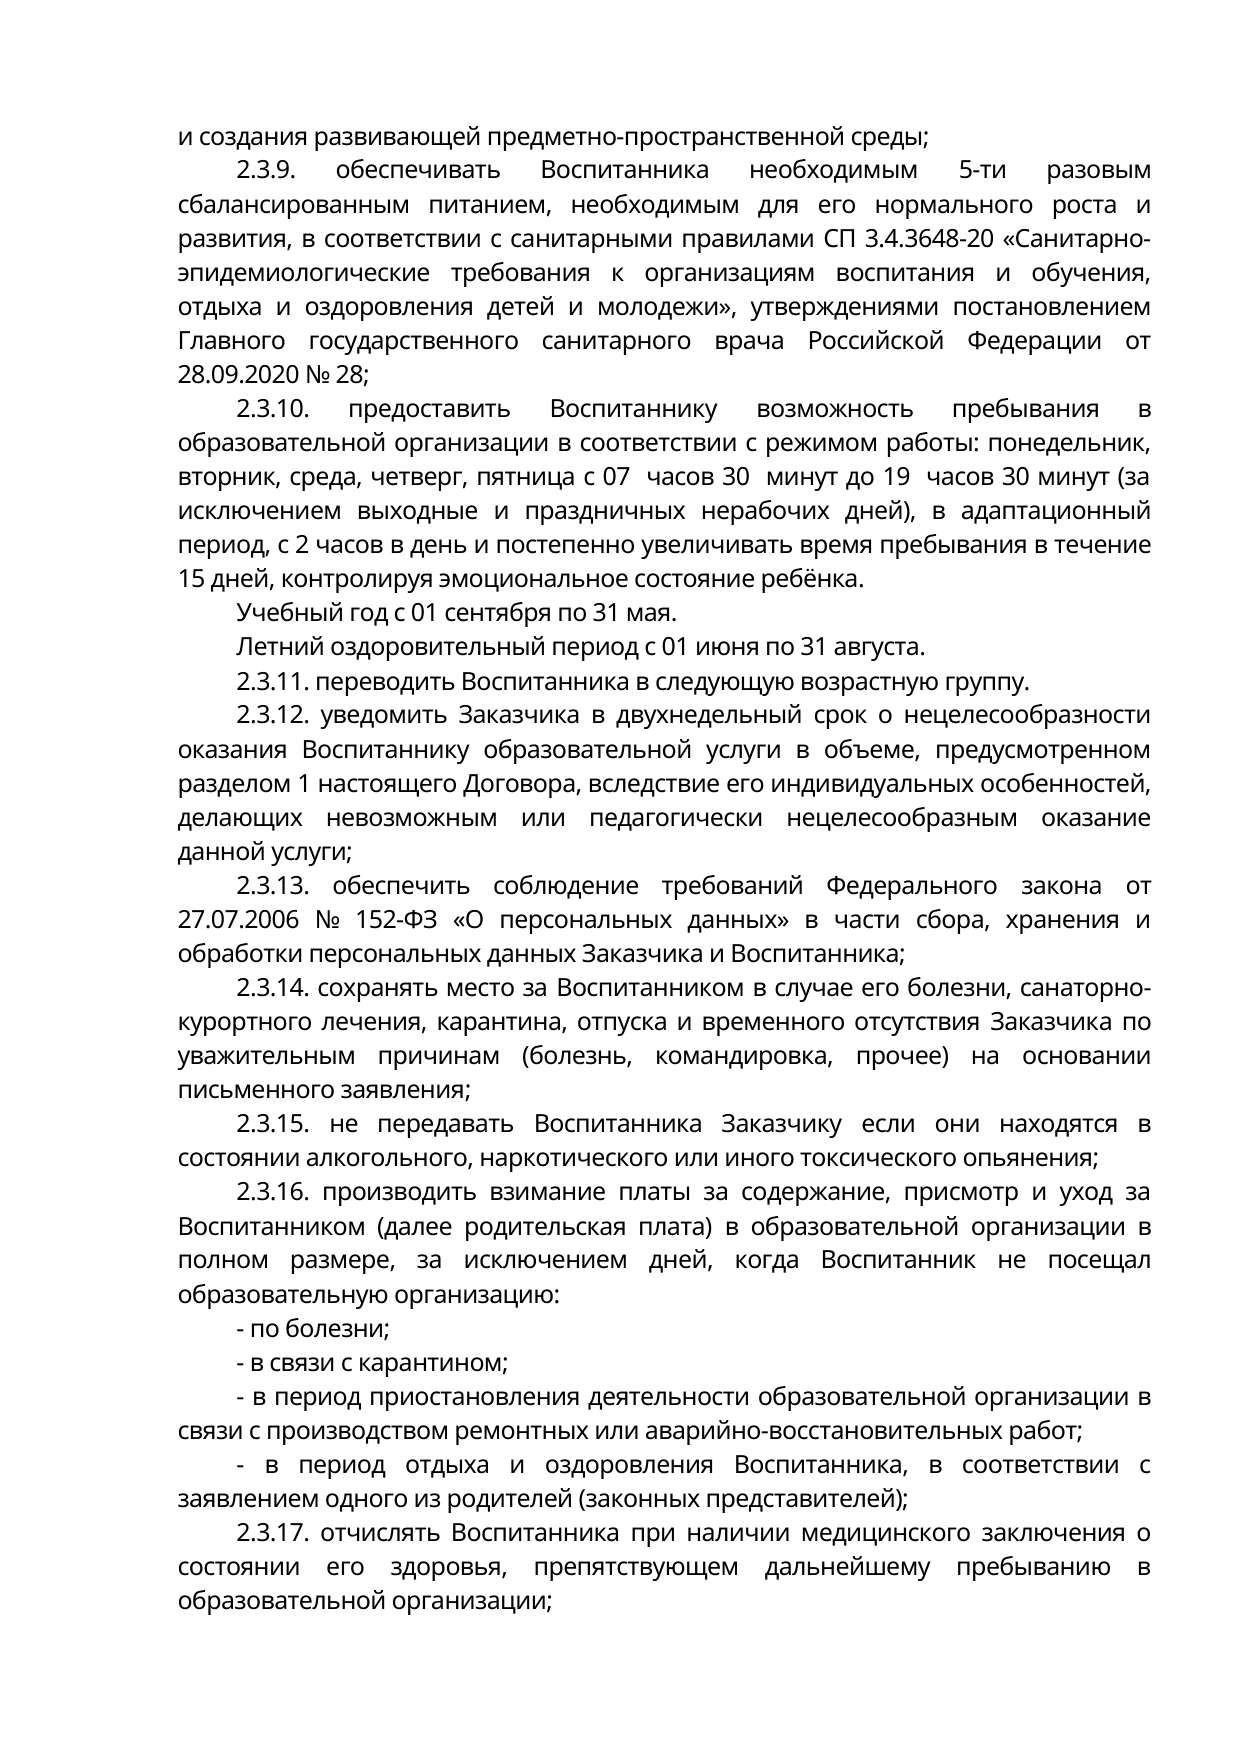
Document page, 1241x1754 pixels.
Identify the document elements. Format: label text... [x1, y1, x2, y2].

text 2.3.13. обеспечить соблюдение требований Федерального закона от 27.07.2006 № 152-ФЗ «О персональных данных» в части сбора, хранения и обработки персональных данных Заказчика и Воспитанника; [177, 867, 1152, 970]
text - по болезни; [177, 1310, 1152, 1344]
text 2.3.9. обеспечивать Воспитанника необходимым 5-ти разовым сбалансированным питанием, необходимым для его нормального роста и развития, в соответствии с санитарными правилами СП 3.4.3648-20 «Санитарно-эпидемиологические требования к организациям воспитания и обучения, отдыха и оздоровления детей и молодежи», утверждениями постановлением Главного государственного санитарного врача Российской Федерации от 28.09.2020 № 28; [177, 152, 1152, 391]
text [177, 118, 1152, 152]
text 2.3.12. уведомить Заказчика в двухнедельный срок о нецелесообразности оказания Воспитаннику образовательной услуги в объеме, предусмотренном разделом 1 настоящего Договора, вследствие его индивидуальных особенностей, делающих невозможным или педагогически нецелесообразным оказание данной услуги; [177, 697, 1152, 867]
text - в период приостановления деятельности образовательной организации в связи с производством ремонтных или аварийно-восстановительных работ; [177, 1378, 1152, 1447]
text - в период отдыха и оздоровления Воспитанника, в соответствии с заявлением одного из родителей (законных представителей); [177, 1447, 1152, 1515]
text 2.3.15. не передавать Воспитанника Заказчику если они находятся в состоянии алкогольного, наркотического или иного токсического опьянения; [177, 1106, 1152, 1174]
text Летний оздоровительный период с 01 июня по 31 августа. [177, 629, 1152, 663]
text 2.3.11. переводить Воспитанника в следующую возрастную группу. [177, 663, 1152, 697]
text 2.3.10. предоставить Воспитаннику возможность пребывания в образовательной организации в соответствии с режимом работы: понедельник, вторник, среда, четверг, пятница с 07 часов 30 минут до 19 часов 30 минут (за исключением выходные и праздничных нерабочих дней), в адаптационный период, с 2 часов в день и постепенно увеличивать время пребывания в течение 15 дней, контролируя эмоциональное состояние ребёнка. [177, 391, 1152, 595]
text 2.3.16. производить взимание платы за содержание, присмотр и уход за Воспитанником (далее родительская плата) в образовательной организации в полном размере, за исключением дней, когда Воспитанник не посещал образовательную организацию: [177, 1174, 1152, 1310]
text Учебный год с 01 сентября по 31 мая. [177, 595, 1152, 629]
text - в связи с карантином; [177, 1344, 1152, 1378]
text 2.3.17. отчислять Воспитанника при наличии медицинского заключения о состоянии его здоровья, препятствующем дальнейшему пребыванию в образовательной организации; [177, 1515, 1152, 1617]
text 2.3.14. сохранять место за Воспитанником в случае его болезни, санаторно-курортного лечения, карантина, отпуска и временного отсутствия Заказчика по уважительным причинам (болезнь, командировка, прочее) на основании письменного заявления; [177, 970, 1152, 1106]
